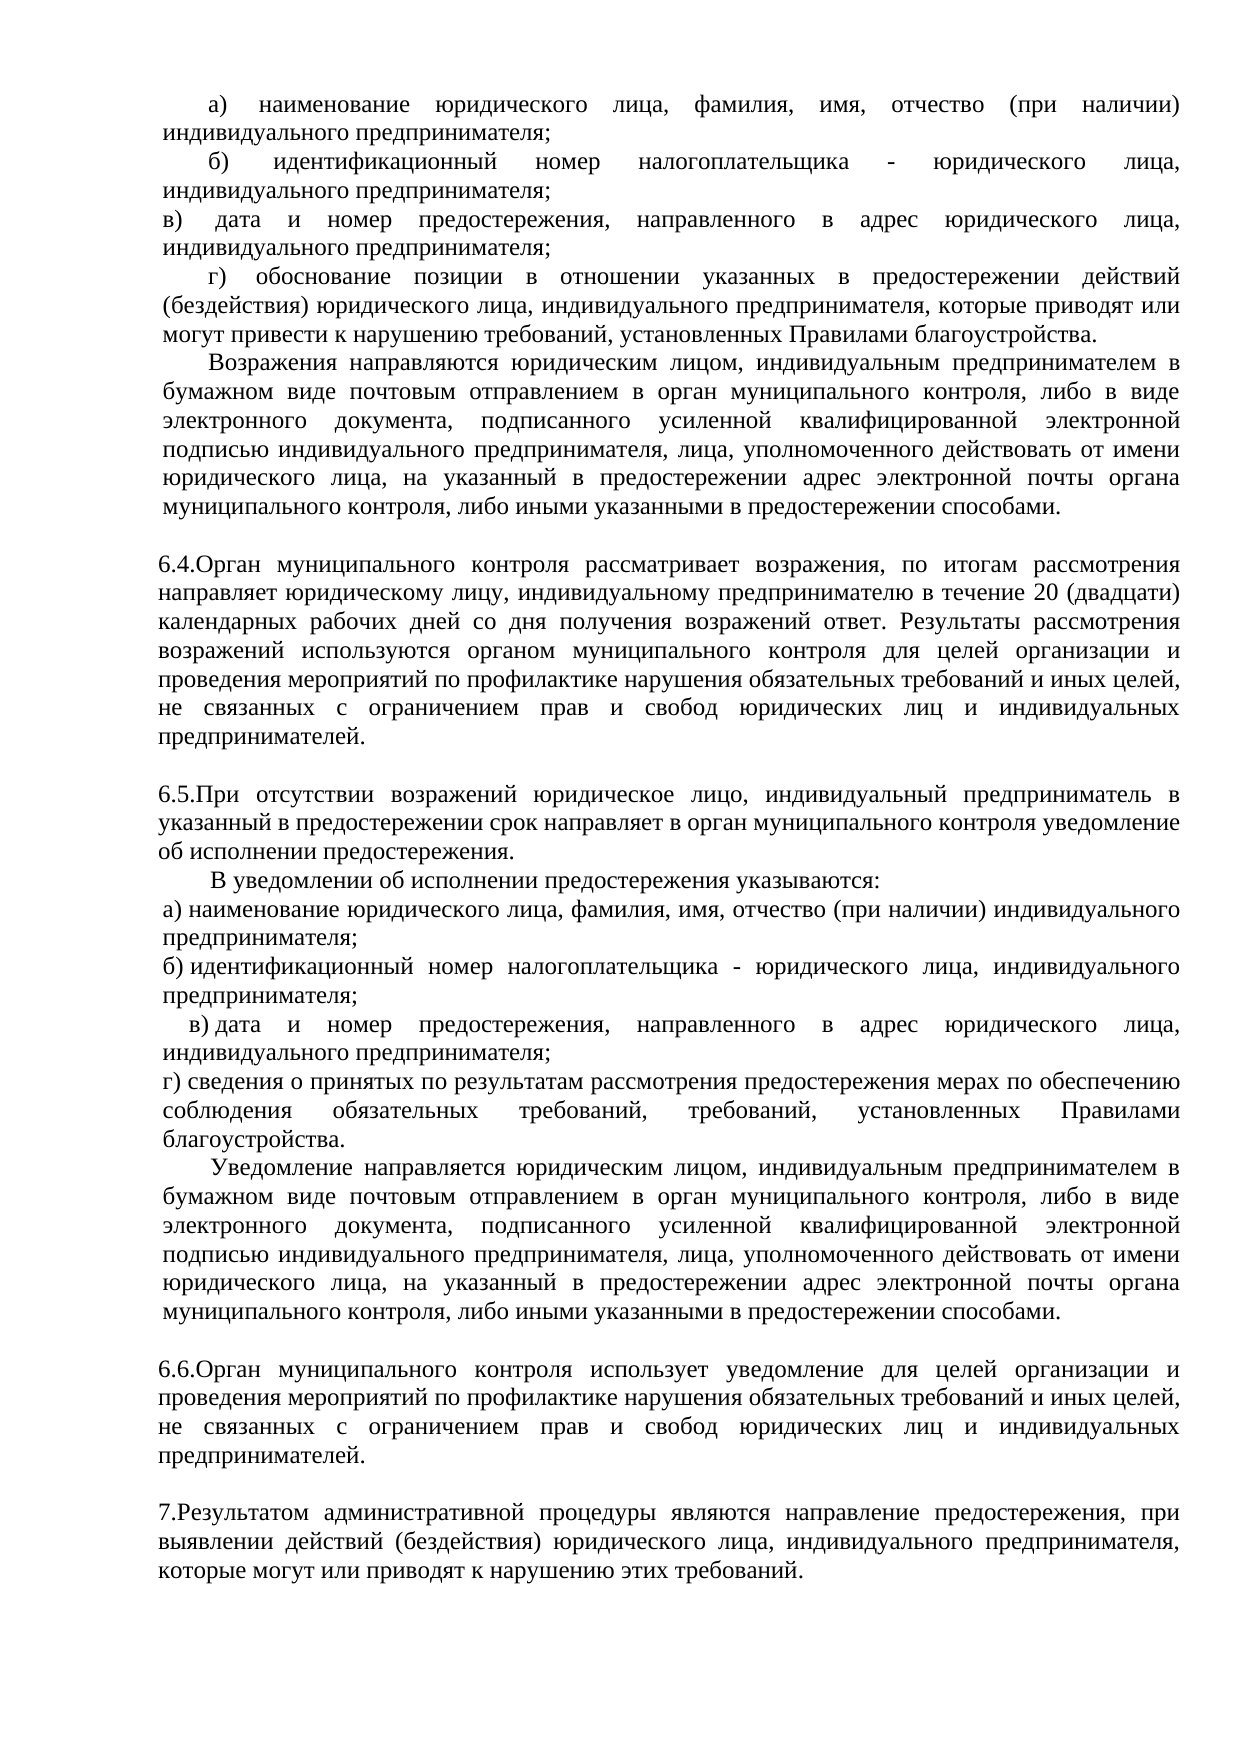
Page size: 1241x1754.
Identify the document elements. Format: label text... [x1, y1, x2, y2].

text 6.4.Орган муниципального контроля рассматривает возражения, по итогам рассмотрения направляет юридическому лицу, индивидуальному предпринимателю в течение 20 (двадцати) календарных рабочих дней со дня получения возражений ответ. Результаты рассмотрения возражений используются органом муниципального контроля для целей организации и проведения мероприятий по профилактике нарушения обязательных требований и иных целей, не связанных с ограничением прав и свобод юридических лиц и индивидуальных предпринимателей. [158, 549, 1181, 750]
text б) идентификационный номер налогоплательщика - юридического лица, индивидуального предпринимателя; [162, 146, 1181, 204]
text в) дата и номер предостережения, направленного в адрес юридического лица, индивидуального предпринимателя; [162, 204, 1181, 261]
text б) идентификационный номер налогоплательщика - юридического лица, индивидуального предпринимателя; [162, 951, 1181, 1009]
text 6.5.При отсутствии возражений юридическое лицо, индивидуальный предприниматель в указанный в предостережении срок направляет в орган муниципального контроля уведомление об исполнении предостережения. [158, 779, 1181, 865]
text а) наименование юридического лица, фамилия, имя, отчество (при наличии) индивидуального предпринимателя; [162, 89, 1181, 146]
text г) сведения о принятых по результатам рассмотрения предостережения мерах по обеспечению соблюдения обязательных требований, требований, установленных Правилами благоустройства. [162, 1066, 1181, 1152]
text а) наименование юридического лица, фамилия, имя, отчество (при наличии) индивидуального предпринимателя; [162, 894, 1181, 951]
text 6.6.Орган муниципального контроля использует уведомление для целей организации и проведения мероприятий по профилактике нарушения обязательных требований и иных целей, не связанных с ограничением прав и свобод юридических лиц и индивидуальных предпринимателей. [158, 1354, 1181, 1469]
text 7.Результатом административной процедуры являются направление предостережения, при выявлении действий (бездействия) юридического лица, индивидуального предпринимателя, которые могут или приводят к нарушению этих требований. [158, 1497, 1181, 1584]
text Уведомление направляется юридическим лицом, индивидуальным предпринимателем в бумажном виде почтовым отправлением в орган муниципального контроля, либо в виде электронного документа, подписанного усиленной квалифицированной электронной подписью индивидуального предпринимателя, лица, уполномоченного действовать от имени юридического лица, на указанный в предостережении адрес электронной почты органа муниципального контроля, либо иными указанными в предостережении способами. [162, 1152, 1181, 1325]
text г) обоснование позиции в отношении указанных в предостережении действий (бездействия) юридического лица, индивидуального предпринимателя, которые приводят или могут привести к нарушению требований, установленных Правилами благоустройства. [162, 261, 1181, 347]
text Возражения направляются юридическим лицом, индивидуальным предпринимателем в бумажном виде почтовым отправлением в орган муниципального контроля, либо в виде электронного документа, подписанного усиленной квалифицированной электронной подписью индивидуального предпринимателя, лица, уполномоченного действовать от имени юридического лица, на указанный в предостережении адрес электронной почты органа муниципального контроля, либо иными указанными в предостережении способами. [162, 347, 1181, 520]
text В уведомлении об исполнении предостережения указываются: [133, 865, 1181, 894]
text в) дата и номер предостережения, направленного в адрес юридического лица, индивидуального предпринимателя; [162, 1009, 1181, 1066]
